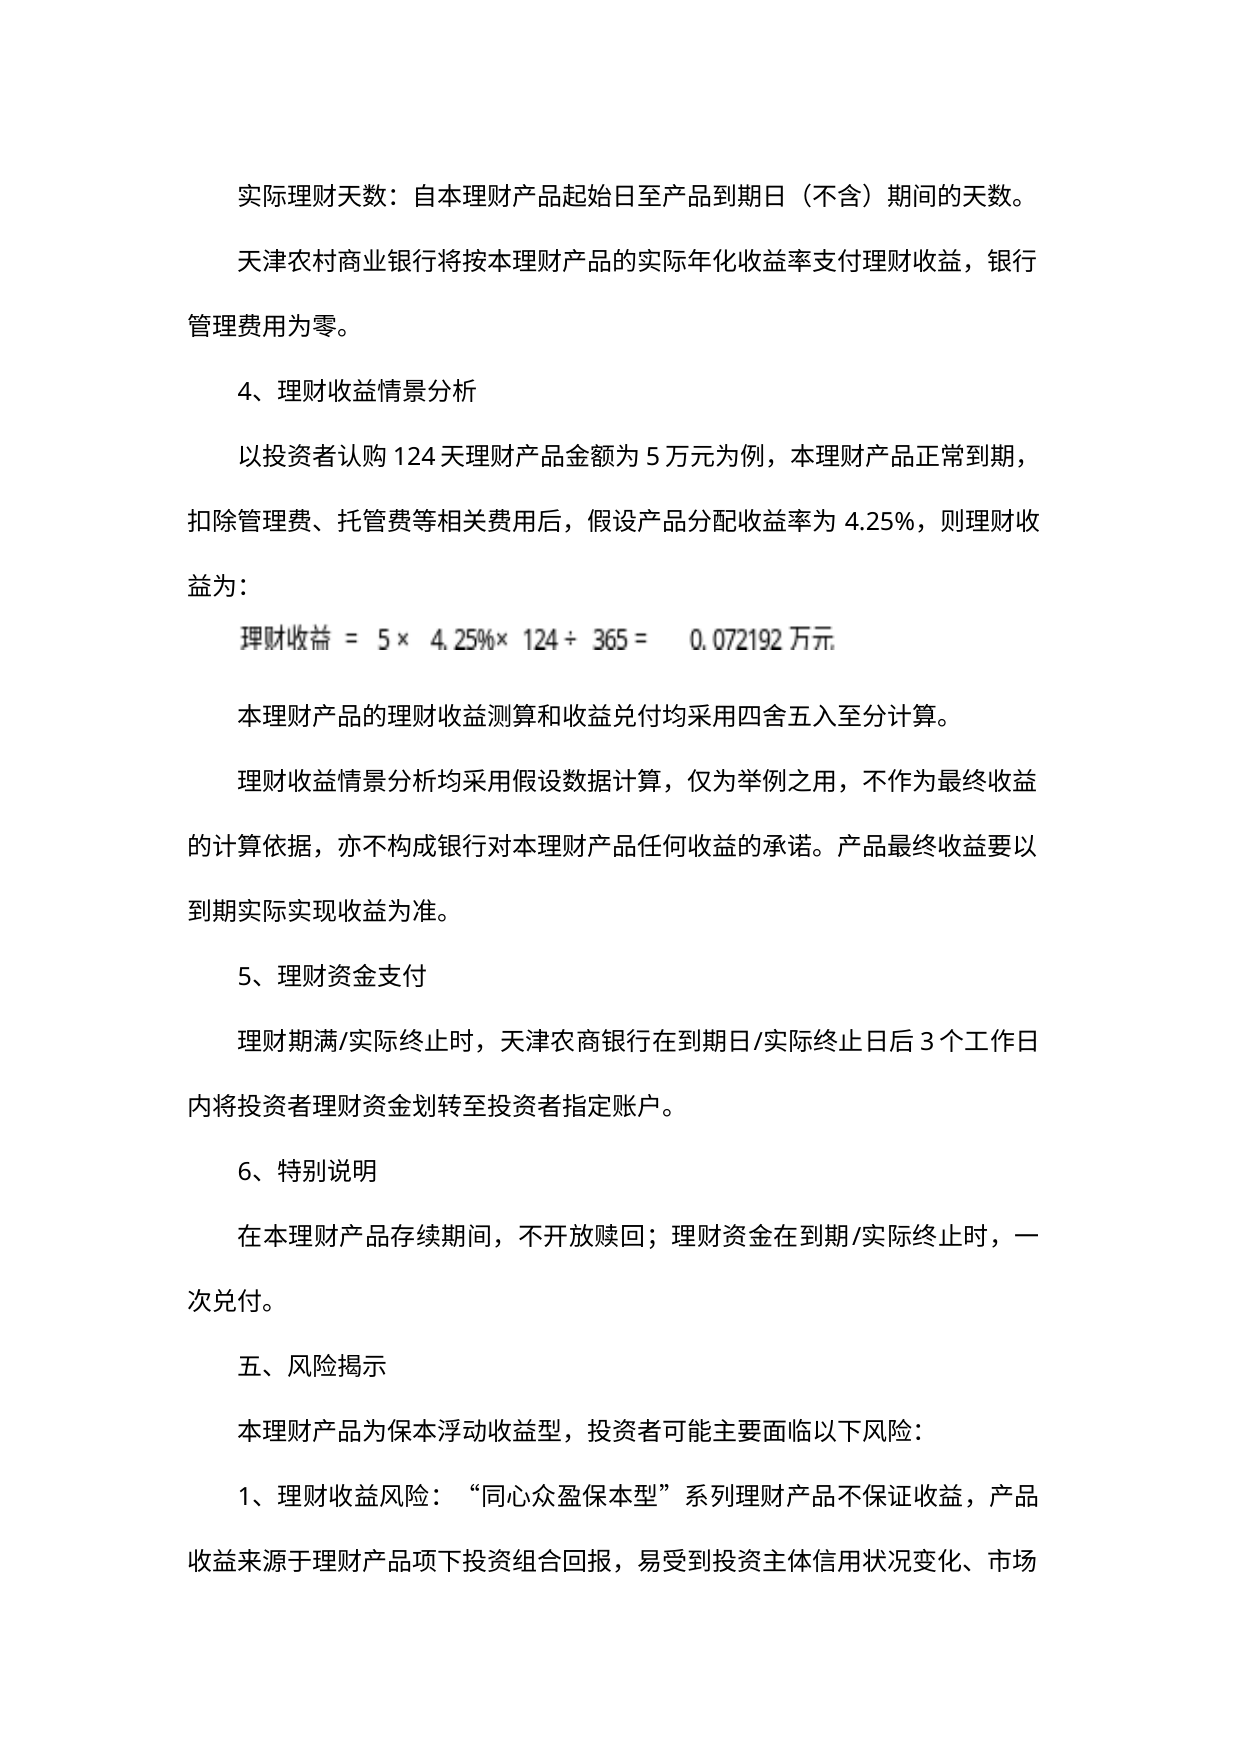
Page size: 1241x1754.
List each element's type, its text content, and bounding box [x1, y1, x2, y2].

text 5、理财资金支付 [187, 942, 1040, 1007]
text 五、风险揭示 [187, 1332, 1040, 1397]
text 4、理财收益情景分析 [187, 357, 1040, 422]
text 天津农村商业银行将按本理财产品的实际年化收益率支付理财收益，银行管理费用为零。 [187, 227, 1040, 357]
text 本理财产品为保本浮动收益型，投资者可能主要面临以下风险： [187, 1397, 1040, 1462]
text 6、特别说明 [187, 1137, 1040, 1202]
text 在本理财产品存续期间，不开放赎回；理财资金在到期/实际终止时，一次兑付。 [187, 1202, 1040, 1332]
text 理财期满/实际终止时，天津农商银行在到期日/实际终止日后3个工作日内将投资者理财资金划转至投资者指定账户。 [187, 1007, 1040, 1137]
text 以投资者认购124天理财产品金额为5万元为例，本理财产品正常到期，扣除管理费、托管费等相关费用后，假设产品分配收益率为4.25%，则理财收益为： [187, 422, 1040, 617]
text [187, 1462, 1040, 1592]
text 理财收益情景分析均采用假设数据计算，仅为举例之用，不作为最终收益的计算依据，亦不构成银行对本理财产品任何收益的承诺。产品最终收益要以到期实际实现收益为准。 [187, 747, 1040, 942]
text 实际理财天数：自本理财产品起始日至产品到期日（不含）期间的天数。 [187, 162, 1040, 227]
text 本理财产品的理财收益测算和收益兑付均采用四舍五入至分计算。 [187, 682, 1040, 747]
